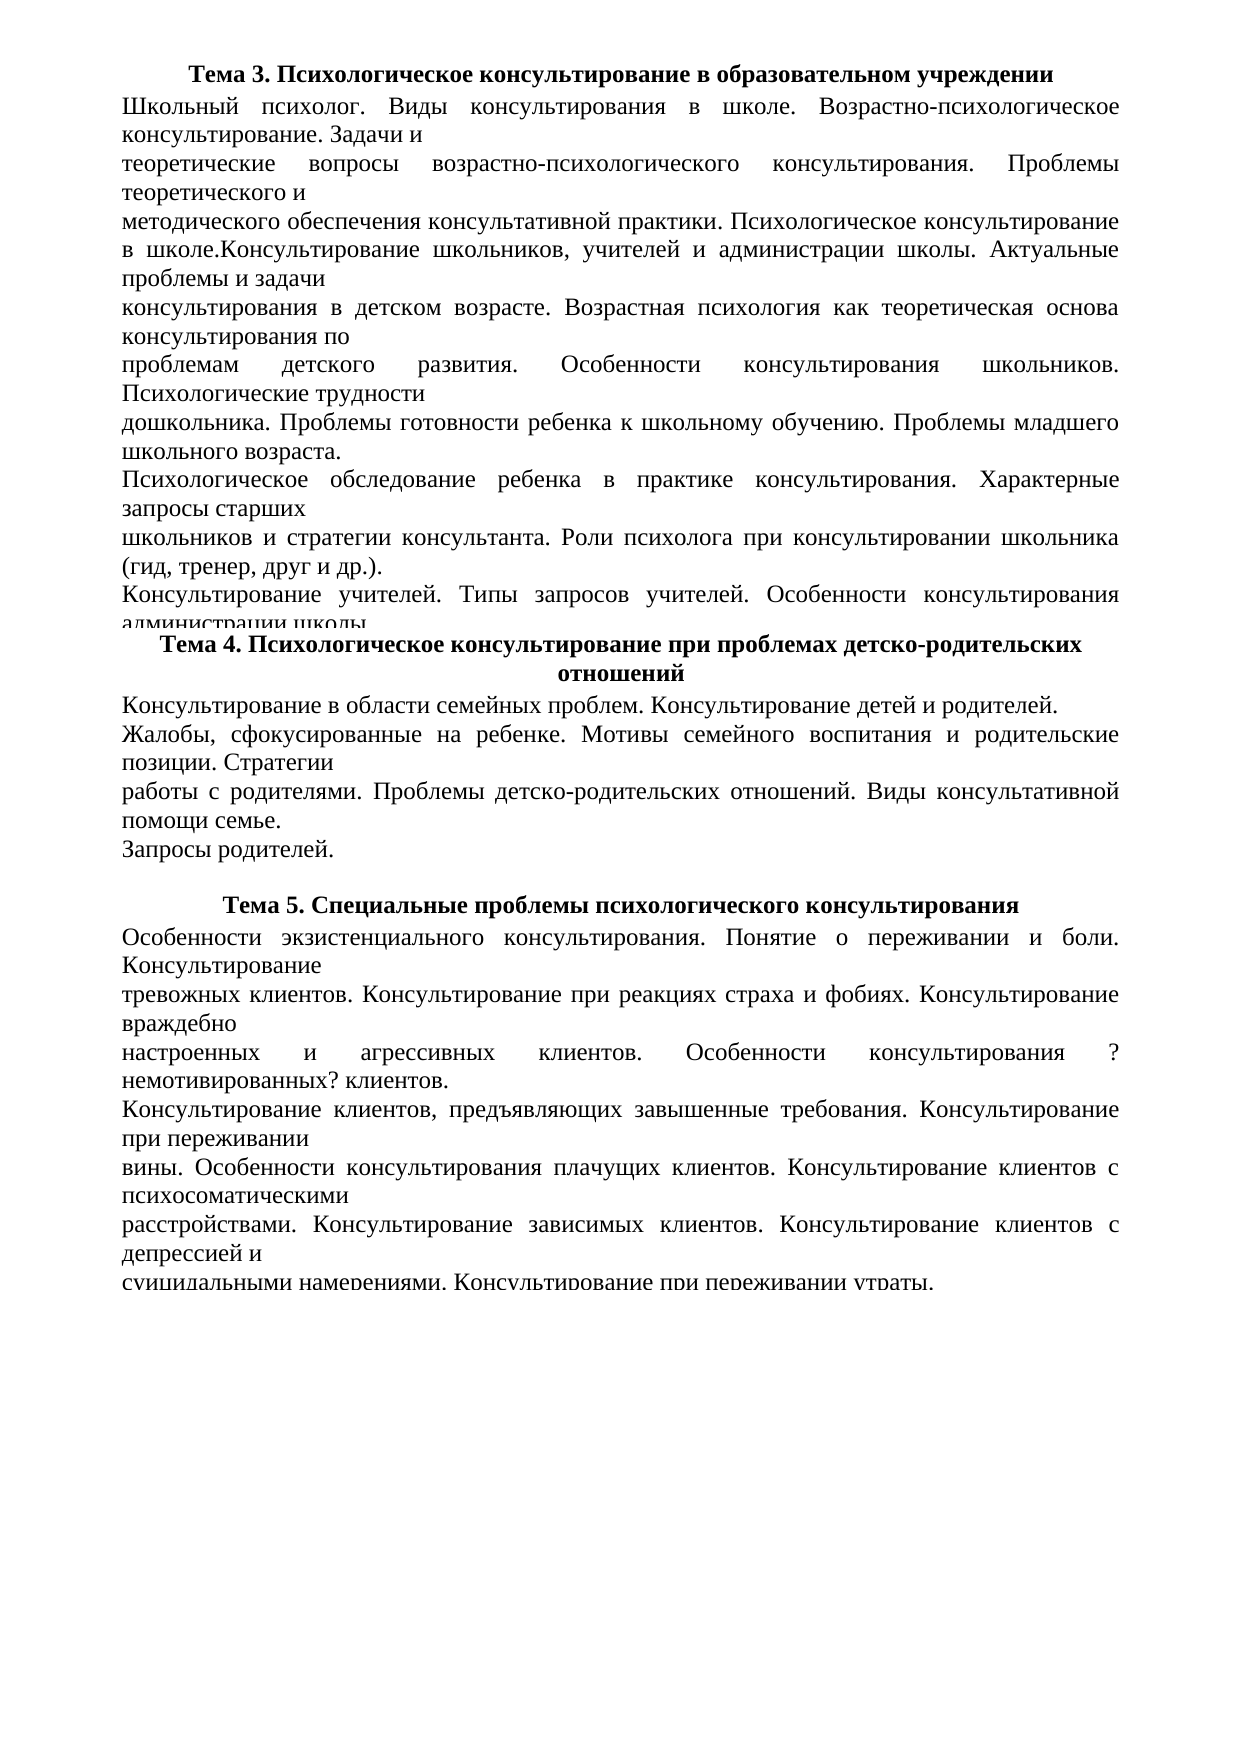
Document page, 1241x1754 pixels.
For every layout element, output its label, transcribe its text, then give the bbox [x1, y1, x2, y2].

table_header Тема 3. Психологическое консультирование в образовательном учреждении [118, 59, 1124, 91]
table_cell Школьный психолог. Виды консультирования в школе. Возрастно-психологическое консультирование. Задачи и теоретические вопросы возрастно-психологического консультирования. Проблемы теоретического и методического обеспечения консультативной практики. Психологическое консультирование в школе.Консультирование школьников, учителей и администрации школы. Актуальные проблемы и задачи консультирования в детском возрасте. Возрастная психология как теоретическая основа консультирования по проблемам детского развития. Особенности консультирования школьников. Психологические трудности дошкольника. Проблемы готовности ребенка к школьному обучению. Проблемы младшего школьного возраста. Психологическое обследование ребенка в практике консультирования. Характерные запросы старших школьников и стратегии консультанта. Роли психолога при консультировании школьника (гид, тренер, друг и др.). Консультирование учителей. Типы запросов учителей. Особенности консультирования администрации школы. [118, 91, 1124, 627]
table_cell Особенности экзистенциального консультирования. Понятие о переживании и боли. Консультирование тревожных клиентов. Консультирование при реакциях страха и фобиях. Консультирование враждебно настроенных и агрессивных клиентов. Особенности консультирования ? немотивированных? клиентов. Консультирование клиентов, предъявляющих завышенные требования. Консультирование при переживании вины. Особенности консультирования плачущих клиентов. Консультирование клиентов с психосоматическими расстройствами. Консультирование зависимых клиентов. Консультирование клиентов с депрессией и суицидальными намерениями. Консультирование при переживании утраты. [118, 922, 1124, 1289]
table_cell Тема 5. Специальные проблемы психологического консультирования [118, 890, 1124, 922]
table_cell Тема 4. Психологическое консультирование при проблемах детско-родительских отношений [118, 629, 1124, 690]
table_cell Консультирование в области семейных проблем. Консультирование детей и родителей. Жалобы, сфокусированные на ребенке. Мотивы семейного воспитания и родительские позиции. Стратегии работы с родителями. Проблемы детско-родительских отношений. Виды консультативной помощи семье. Запросы родителей. [118, 690, 1124, 888]
